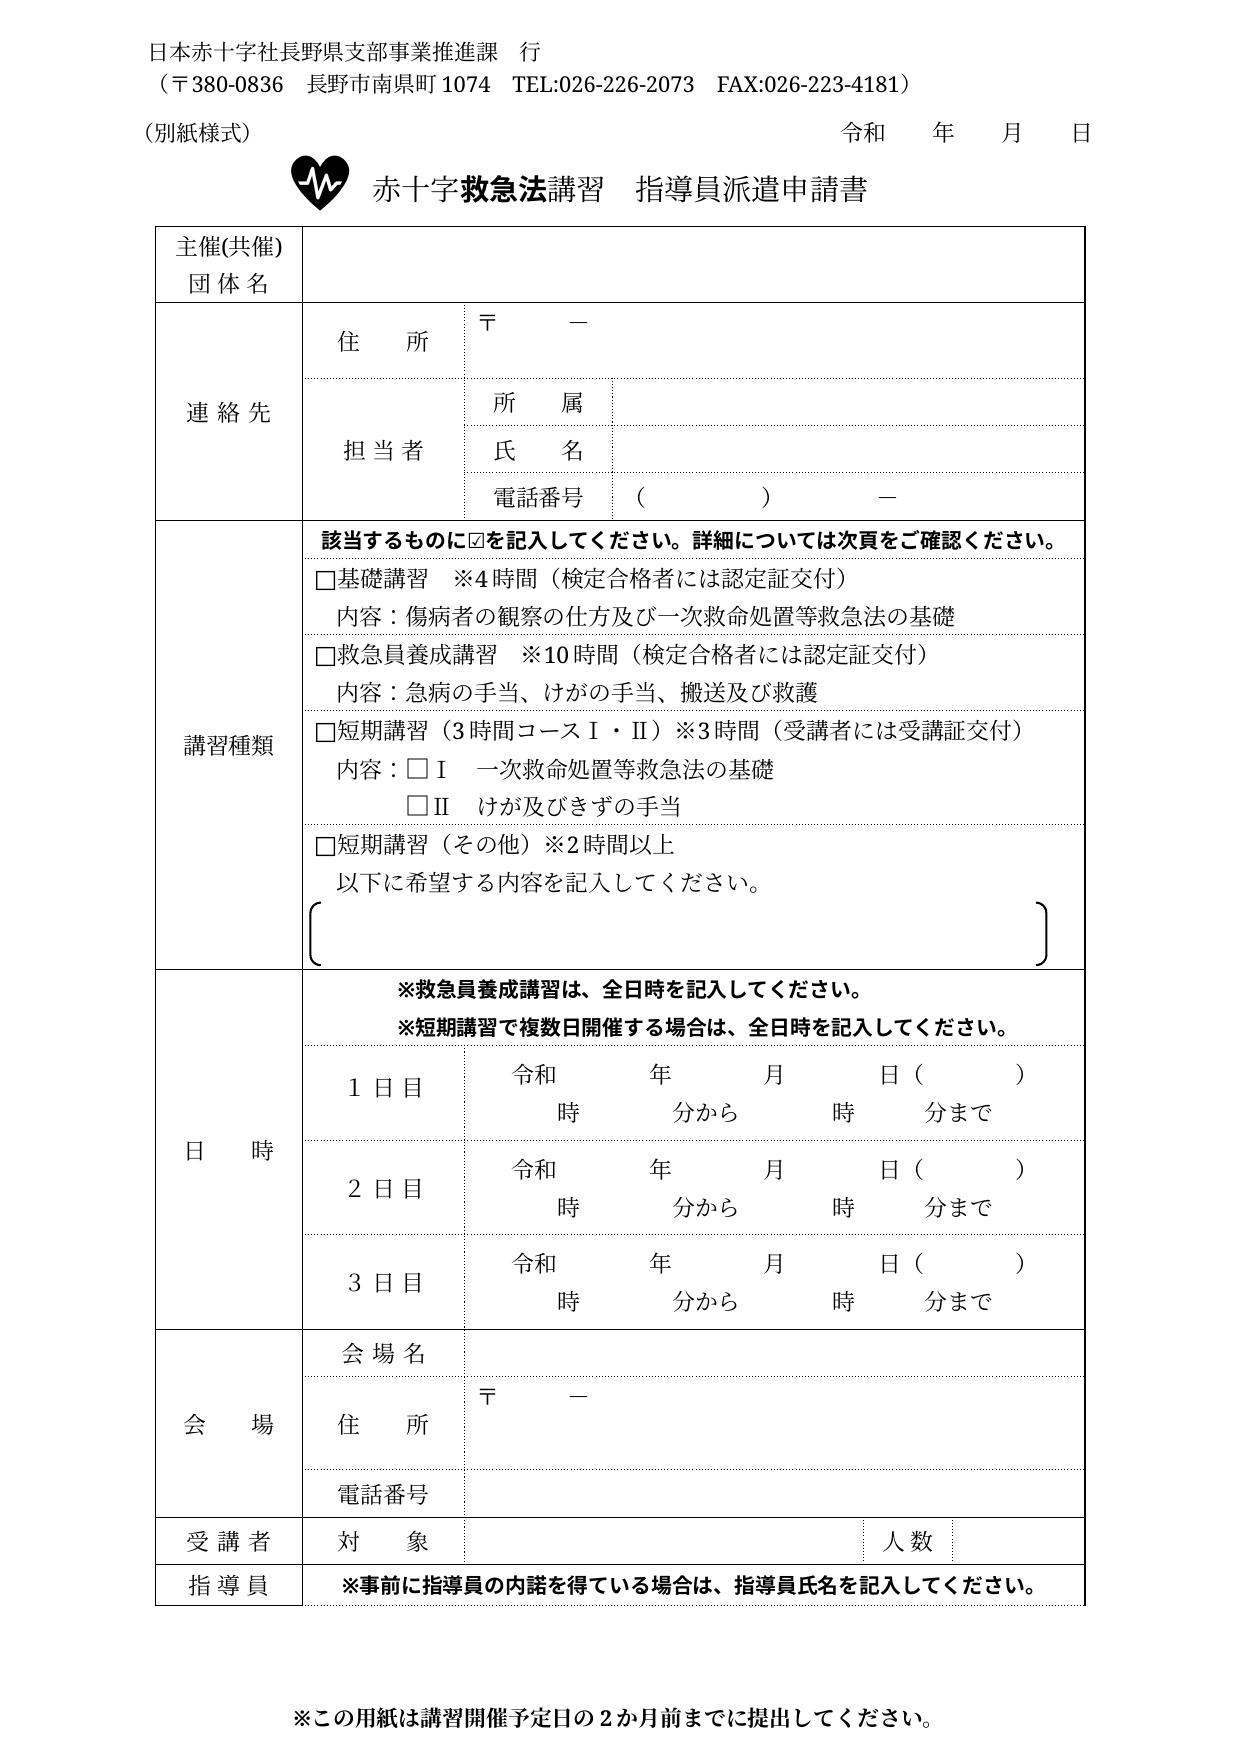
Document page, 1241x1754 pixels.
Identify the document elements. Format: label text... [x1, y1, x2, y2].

table_cell ※救急員養成講習は、全日時を記入してください。 ※短期講習で複数日開催する場合は、全日時を記入してください。 [303, 970, 1084, 1045]
table_cell ※事前に指導員の内諾を得ている場合は、指導員氏名を記入してください。 [303, 1565, 1084, 1604]
table_cell （ ） － [613, 472, 1084, 519]
table_cell ３日目 [303, 1234, 465, 1328]
table_cell 氏 名 [465, 425, 612, 472]
table_cell □基礎講習 ※4時間（検定合格者には認定証交付） 内容：傷病者の観察の仕方及び一次救命処置等救急法の基礎 [303, 558, 1084, 634]
table_cell 講習種類 [156, 521, 302, 969]
table_cell [465, 1518, 863, 1564]
table_cell 令和 年 月 日（ ） 時 分から 時 分まで [465, 1045, 1084, 1139]
table_cell □救急員養成講習 ※10時間（検定合格者には認定証交付） 内容：急病の手当、けがの手当、搬送及び救護 [303, 634, 1084, 710]
table_cell [613, 378, 1084, 425]
table_cell 令和 年 月 日（ ） 時 分から 時 分まで [465, 1140, 1084, 1234]
text 令和 年 月 日 [148, 113, 1092, 151]
table_cell 担当者 [303, 378, 465, 519]
text 赤十字救急法講習 指導員派遣申請書 [148, 151, 1092, 226]
table_cell 令和 年 月 日（ ） 時 分から 時 分まで [465, 1234, 1084, 1328]
table_cell 指導員 [156, 1565, 302, 1604]
table_header 主催(共催) 団体名 [156, 227, 302, 302]
table_cell [613, 425, 1084, 472]
table_cell 住 所 [303, 303, 465, 378]
table_cell 〒 － [465, 303, 1084, 378]
table_cell 電話番号 [303, 1469, 465, 1517]
picture [279, 142, 361, 224]
table_cell 〒 － [465, 1376, 1084, 1469]
table_cell 所 属 [465, 378, 612, 425]
table_cell 対 象 [303, 1518, 465, 1564]
table_cell 該当するものに☑を記入してください。詳細については次頁をご確認ください。 [303, 521, 1084, 558]
table_cell 会場名 [303, 1330, 465, 1376]
table_cell 連絡先 [156, 303, 302, 519]
table_cell [465, 1330, 1084, 1376]
table_cell [952, 1518, 1084, 1564]
table_cell 電話番号 [465, 472, 612, 519]
table_cell 人 数 [863, 1518, 952, 1564]
table_cell 住 所 [303, 1376, 465, 1469]
table_cell □短期講習（3時間コースⅠ・Ⅱ）※3時間（受講者には受講証交付） 内容：□Ⅰ 一次救命処置等救急法の基礎 □Ⅱ けが及びきずの手当 [303, 710, 1084, 824]
table_cell ２日目 [303, 1140, 465, 1234]
table_cell 会 場 [156, 1330, 302, 1517]
table_header [303, 227, 1084, 302]
table_cell □短期講習（その他）※2時間以上 以下に希望する内容を記入してください。 [303, 824, 1084, 969]
table_cell [465, 1469, 1084, 1517]
table_cell １日目 [303, 1045, 465, 1139]
table_cell 受講者 [156, 1518, 302, 1564]
table_cell 日 時 [156, 970, 302, 1328]
